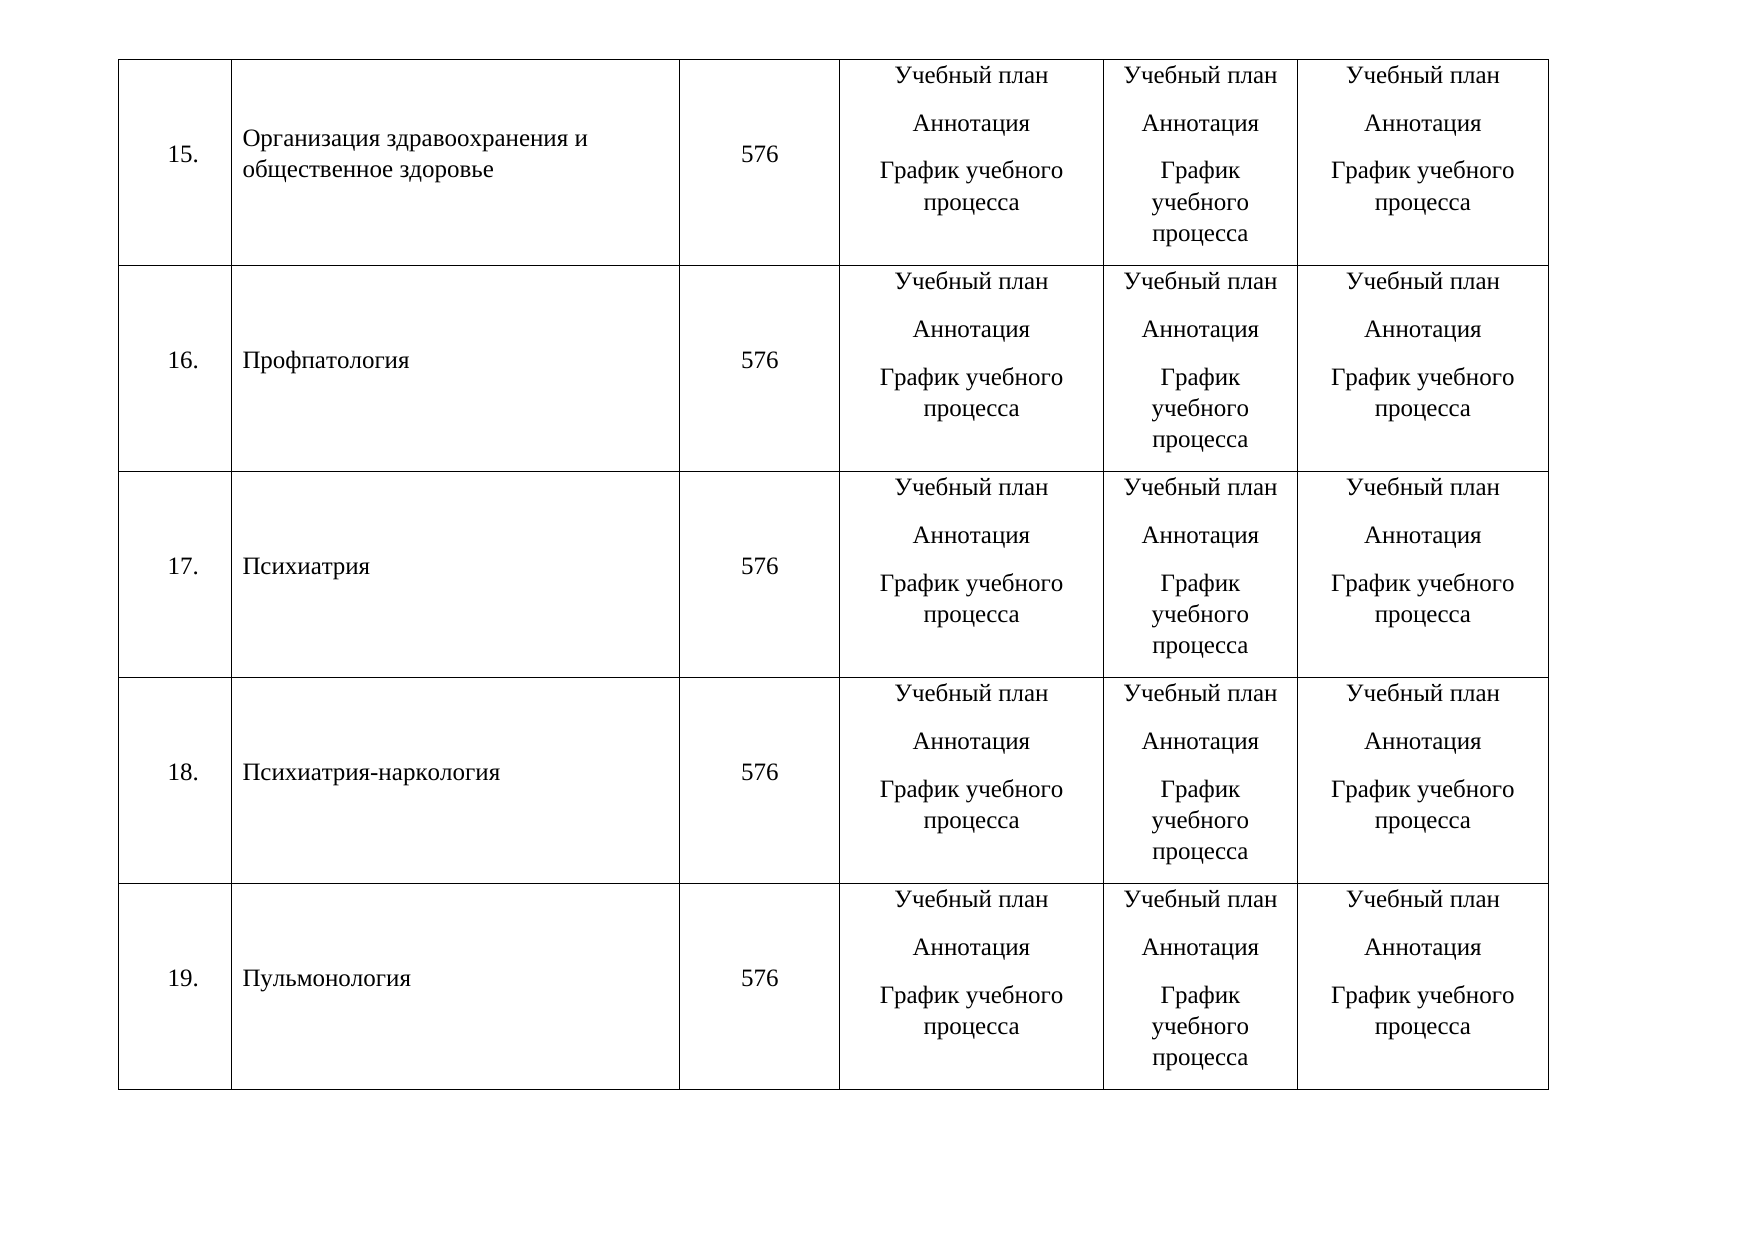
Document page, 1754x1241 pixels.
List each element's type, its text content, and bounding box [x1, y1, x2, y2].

table_cell 576 [680, 266, 839, 471]
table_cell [1298, 884, 1548, 1089]
table_cell [119, 884, 231, 1089]
table_cell 576 [680, 60, 839, 265]
table_cell [119, 266, 231, 471]
table_cell [119, 678, 231, 883]
table_cell [119, 60, 231, 265]
table_cell 576 [680, 884, 839, 1089]
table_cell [1298, 60, 1548, 265]
table_cell 576 [680, 678, 839, 883]
table_cell Учебный план Аннотация График учебного процесса [840, 266, 1103, 471]
table_cell Учебный план Аннотация График учебного процесса [840, 472, 1103, 677]
table_cell Учебный план Аннотация График учебного процесса [1104, 266, 1297, 471]
table_cell 576 [680, 472, 839, 677]
table_cell Профпатология [232, 266, 679, 471]
table_cell Учебный план Аннотация График учебного процесса [1298, 678, 1548, 883]
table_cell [1104, 60, 1297, 265]
table_cell Учебный план Аннотация График учебного процесса [1104, 678, 1297, 883]
table_cell Учебный план Аннотация График учебного процесса [1104, 472, 1297, 677]
table_cell Учебный план Аннотация График учебного процесса [1298, 472, 1548, 677]
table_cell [840, 884, 1103, 1089]
table_cell Учебный план Аннотация График учебного процесса [840, 678, 1103, 883]
table_cell Учебный план Аннотация График учебного процесса [1298, 266, 1548, 471]
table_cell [840, 60, 1103, 265]
table_cell Психиатрия-наркология [232, 678, 679, 883]
table_cell Психиатрия [232, 472, 679, 677]
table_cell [1104, 884, 1297, 1089]
table_cell Пульмонология [232, 884, 679, 1089]
table_cell [119, 472, 231, 677]
table_cell Организация здравоохранения и общественное здоровье [232, 60, 679, 265]
